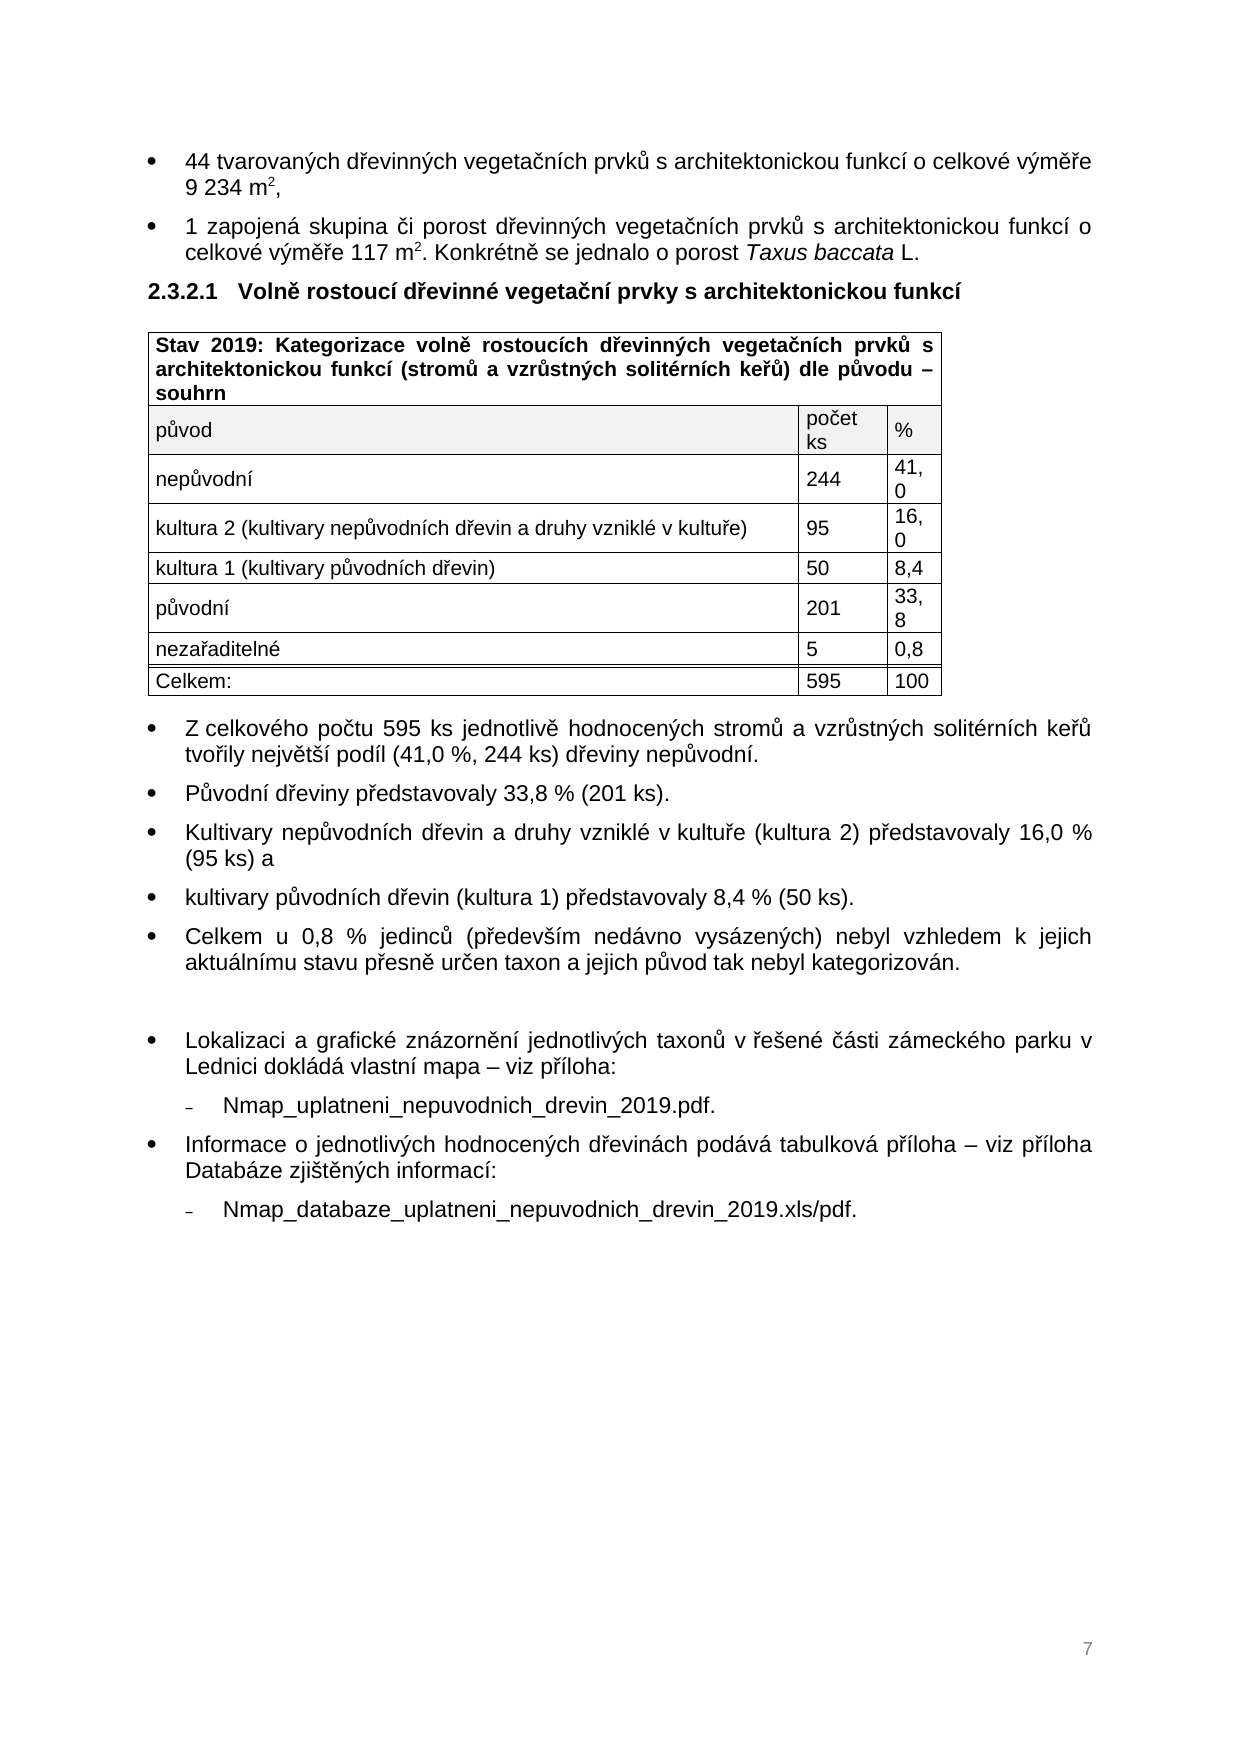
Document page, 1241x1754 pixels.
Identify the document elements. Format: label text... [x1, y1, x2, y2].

list 44 tvarovaných dřevinných vegetačních prvků s architektonickou funkcí o celkové výměře 9 234 m2, [148, 148, 1093, 200]
table_cell Celkem: [149, 668, 798, 695]
list Lokalizaci a grafické znázornění jednotlivých taxonů v řešené části zámeckého parku v Lednici dokládá vlastní mapa – viz příloha: [148, 1027, 1093, 1079]
list Nmap_databaze_uplatneni_nepuvodnich_drevin_2019.xls/pdf. [185, 1196, 1093, 1222]
table_cell kultura 2 (kultivary nepůvodních dřevin a druhy vzniklé v kultuře) [149, 504, 798, 552]
table_cell 100 [888, 668, 941, 695]
table_cell 33,8 [888, 584, 941, 632]
list kultivary původních dřevin (kultura 1) představovaly 8,4 % (50 ks). [148, 884, 1093, 910]
table_cell 8,4 [888, 553, 941, 583]
table_cell 244 [799, 455, 887, 503]
list Kultivary nepůvodních dřevin a druhy vzniklé v kultuře (kultura 2) představovaly 16,0 % (95 ks) a [148, 818, 1093, 871]
list Původní dřeviny představovaly 33,8 % (201 ks). [148, 780, 1093, 806]
list Volně rostoucí dřevinné vegetační prvky s architektonickou funkcí [148, 278, 1093, 304]
table_cell 95 [799, 504, 887, 552]
table_cell 50 [799, 553, 887, 583]
table_cell 595 [799, 668, 887, 695]
table_cell % [888, 406, 941, 454]
table_cell 201 [799, 584, 887, 632]
table_cell kultura 1 (kultivary původních dřevin) [149, 553, 798, 583]
table_cell 5 [799, 633, 887, 663]
list Z celkového počtu 595 ks jednotlivě hodnocených stromů a vzrůstných solitérních keřů tvořily největší podíl (41,0 %, 244 ks) dřeviny nepůvodní. [148, 714, 1093, 767]
list Celkem u 0,8 % jedinců (především nedávno vysázených) nebyl vzhledem k jejich aktuálnímu stavu přesně určen taxon a jejich původ tak nebyl kategorizován. [148, 923, 1093, 975]
table_cell počet ks [799, 406, 887, 454]
table_cell původ [149, 406, 798, 454]
list Nmap_uplatneni_nepuvodnich_drevin_2019.pdf. [185, 1092, 1093, 1118]
table_header Stav 2019: Kategorizace volně rostoucích dřevinných vegetačních prvků s architektonickou funkcí (stromů a vzrůstných solitérních keřů) dle původu – souhrn [149, 333, 941, 405]
table_cell původní [149, 584, 798, 632]
table_cell nepůvodní [149, 455, 798, 503]
table_cell 0,8 [888, 633, 941, 663]
list 1 zapojená skupina či porost dřevinných vegetačních prvků s architektonickou funkcí o celkové výměře 117 m2. Konkrétně se jednalo o porost Taxus baccata L. [148, 213, 1093, 266]
table_cell 16,0 [888, 504, 941, 552]
table_cell 41,0 [888, 455, 941, 503]
list Informace o jednotlivých hodnocených dřevinách podává tabulková příloha – viz příloha Databáze zjištěných informací: [148, 1131, 1093, 1183]
table_cell nezařaditelné [149, 633, 798, 663]
